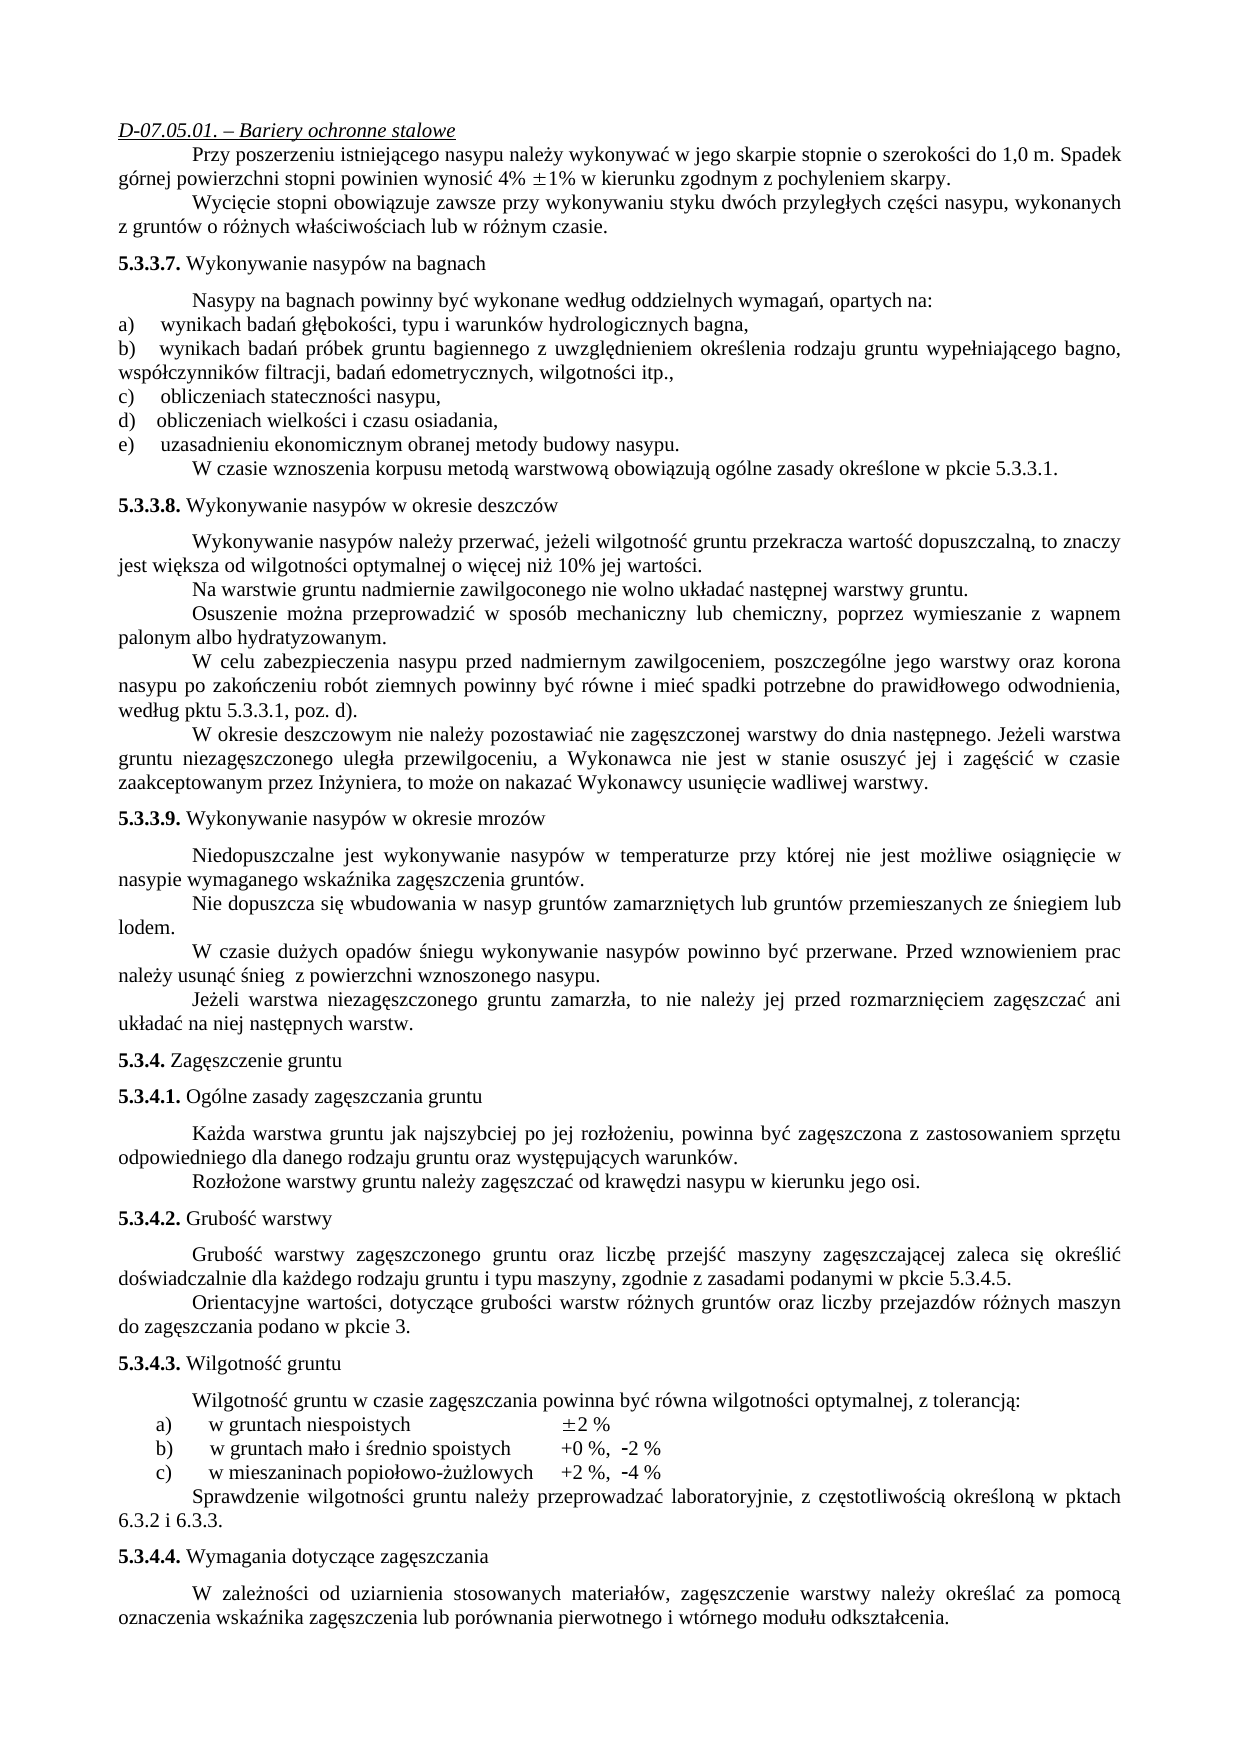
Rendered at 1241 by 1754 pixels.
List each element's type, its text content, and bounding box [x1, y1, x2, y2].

text 5.3.4. Zagęszczenie gruntu [118, 1048, 1122, 1072]
text Niedopuszczalne jest wykonywanie nasypów w temperaturze przy której nie jest możliwe osiągnięcie w nasypie wymaganego wskaźnika zagęszczenia gruntów. [118, 843, 1122, 891]
text 5.3.4.3. Wilgotność gruntu [118, 1351, 1122, 1375]
text 5.3.3.7. Wykonywanie nasypów na bagnach [118, 251, 1122, 275]
text 5.3.3.8. Wykonywanie nasypów w okresie deszczów [118, 492, 1122, 517]
text Nie dopuszcza się wbudowania w nasyp gruntów zamarzniętych lub gruntów przemieszanych ze śniegiem lub lodem. [118, 891, 1122, 939]
text 5.3.4.2. Grubość warstwy [118, 1206, 1122, 1230]
text Grubość warstwy zagęszczonego gruntu oraz liczbę przejść maszyny zagęszczającej zaleca się określić doświadczalnie dla każdego rodzaju gruntu i typu maszyny, zgodnie z zasadami podanymi w pkcie 5.3.4.5. [118, 1242, 1122, 1290]
text a) wynikach badań głębokości, typu i warunków hydrologicznych bagna, [118, 312, 1122, 336]
text 5.3.4.1. Ogólne zasady zagęszczania gruntu [118, 1084, 1122, 1108]
text e) uzasadnieniu ekonomicznym obranej metody budowy nasypu. [118, 432, 1122, 456]
text a) w gruntach niespoistych 2 % [156, 1412, 1122, 1436]
text Sprawdzenie wilgotności gruntu należy przeprowadzać laboratoryjnie, z częstotliwością określoną w pktach 6.3.2 i 6.3.3. [118, 1484, 1122, 1532]
text W okresie deszczowym nie należy pozostawiać nie zagęszczonej warstwy do dnia następnego. Jeżeli warstwa gruntu niezagęszczonego uległa przewilgoceniu, a Wykonawca nie jest w stanie osuszyć jej i zagęścić w czasie zaakceptowanym przez Inżyniera, to może on nakazać Wykonawcy usunięcie wadliwej warstwy. [118, 722, 1122, 794]
text 5.3.4.4. Wymagania dotyczące zagęszczania [118, 1544, 1122, 1568]
text d) obliczeniach wielkości i czasu osiadania, [118, 408, 1122, 432]
text Wykonywanie nasypów należy przerwać, jeżeli wilgotność gruntu przekracza wartość dopuszczalną, to znaczy jest większa od wilgotności optymalnej o więcej niż 10% jej wartości. [118, 529, 1122, 577]
text Wycięcie stopni obowiązuje zawsze przy wykonywaniu styku dwóch przyległych części nasypu, wykonanych z gruntów o różnych właściwościach lub w różnym czasie. [118, 190, 1122, 238]
text Wilgotność gruntu w czasie zagęszczania powinna być równa wilgotności optymalnej, z tolerancją: [118, 1387, 1122, 1412]
text Rozłożone warstwy gruntu należy zagęszczać od krawędzi nasypu w kierunku jego osi. [118, 1169, 1122, 1193]
text Na warstwie gruntu nadmiernie zawilgoconego nie wolno układać następnej warstwy gruntu. [118, 577, 1122, 601]
text Każda warstwa gruntu jak najszybciej po jej rozłożeniu, powinna być zagęszczona z zastosowaniem sprzętu odpowiedniego dla danego rodzaju gruntu oraz występujących warunków. [118, 1121, 1122, 1169]
text Orientacyjne wartości, dotyczące grubości warstw różnych gruntów oraz liczby przejazdów różnych maszyn do zagęszczania podano w pkcie 3. [118, 1290, 1122, 1338]
text Jeżeli warstwa niezagęszczonego gruntu zamarzła, to nie należy jej przed rozmarznięciem zagęszczać ani układać na niej następnych warstw. [118, 987, 1122, 1035]
text W czasie dużych opadów śniegu wykonywanie nasypów powinno być przerwane. Przed wznowieniem prac należy usunąć śnieg z powierzchni wznoszonego nasypu. [118, 939, 1122, 987]
text c) obliczeniach stateczności nasypu, [118, 384, 1122, 408]
text Przy poszerzeniu istniejącego nasypu należy wykonywać w jego skarpie stopnie o szerokości do . Spadek górnej powierzchni stopni powinien wynosić 4% 1% w kierunku zgodnym z pochyleniem skarpy. [118, 142, 1122, 190]
text b) w gruntach mało i średnio spoistych +0 %, 2 % [156, 1436, 1122, 1460]
text W czasie wznoszenia korpusu metodą warstwową obowiązują ogólne zasady określone w pkcie 5.3.3.1. [118, 456, 1122, 480]
text W celu zabezpieczenia nasypu przed nadmiernym zawilgoceniem, poszczególne jego warstwy oraz korona nasypu po zakończeniu robót ziemnych powinny być równe i mieć spadki potrzebne do prawidłowego odwodnienia, według pktu 5.3.3.1, poz. d). [118, 649, 1122, 722]
text Nasypy na bagnach powinny być wykonane według oddzielnych wymagań, opartych na: [118, 287, 1122, 312]
text b) wynikach badań próbek gruntu bagiennego z uwzględnieniem określenia rodzaju gruntu wypełniającego bagno, współczynników filtracji, badań edometrycznych, wilgotności itp., [118, 336, 1122, 384]
text W zależności od uziarnienia stosowanych materiałów, zagęszczenie warstwy należy określać za pomocą oznaczenia wskaźnika zagęszczenia lub porównania pierwotnego i wtórnego modułu odkształcenia. [118, 1581, 1122, 1629]
text Osuszenie można przeprowadzić w sposób mechaniczny lub chemiczny, poprzez wymieszanie z wapnem palonym albo hydratyzowanym. [118, 601, 1122, 649]
text c) w mieszaninach popiołowo-żużlowych +2 %, 4 % [156, 1460, 1122, 1484]
text 5.3.3.9. Wykonywanie nasypów w okresie mrozów [118, 806, 1122, 830]
